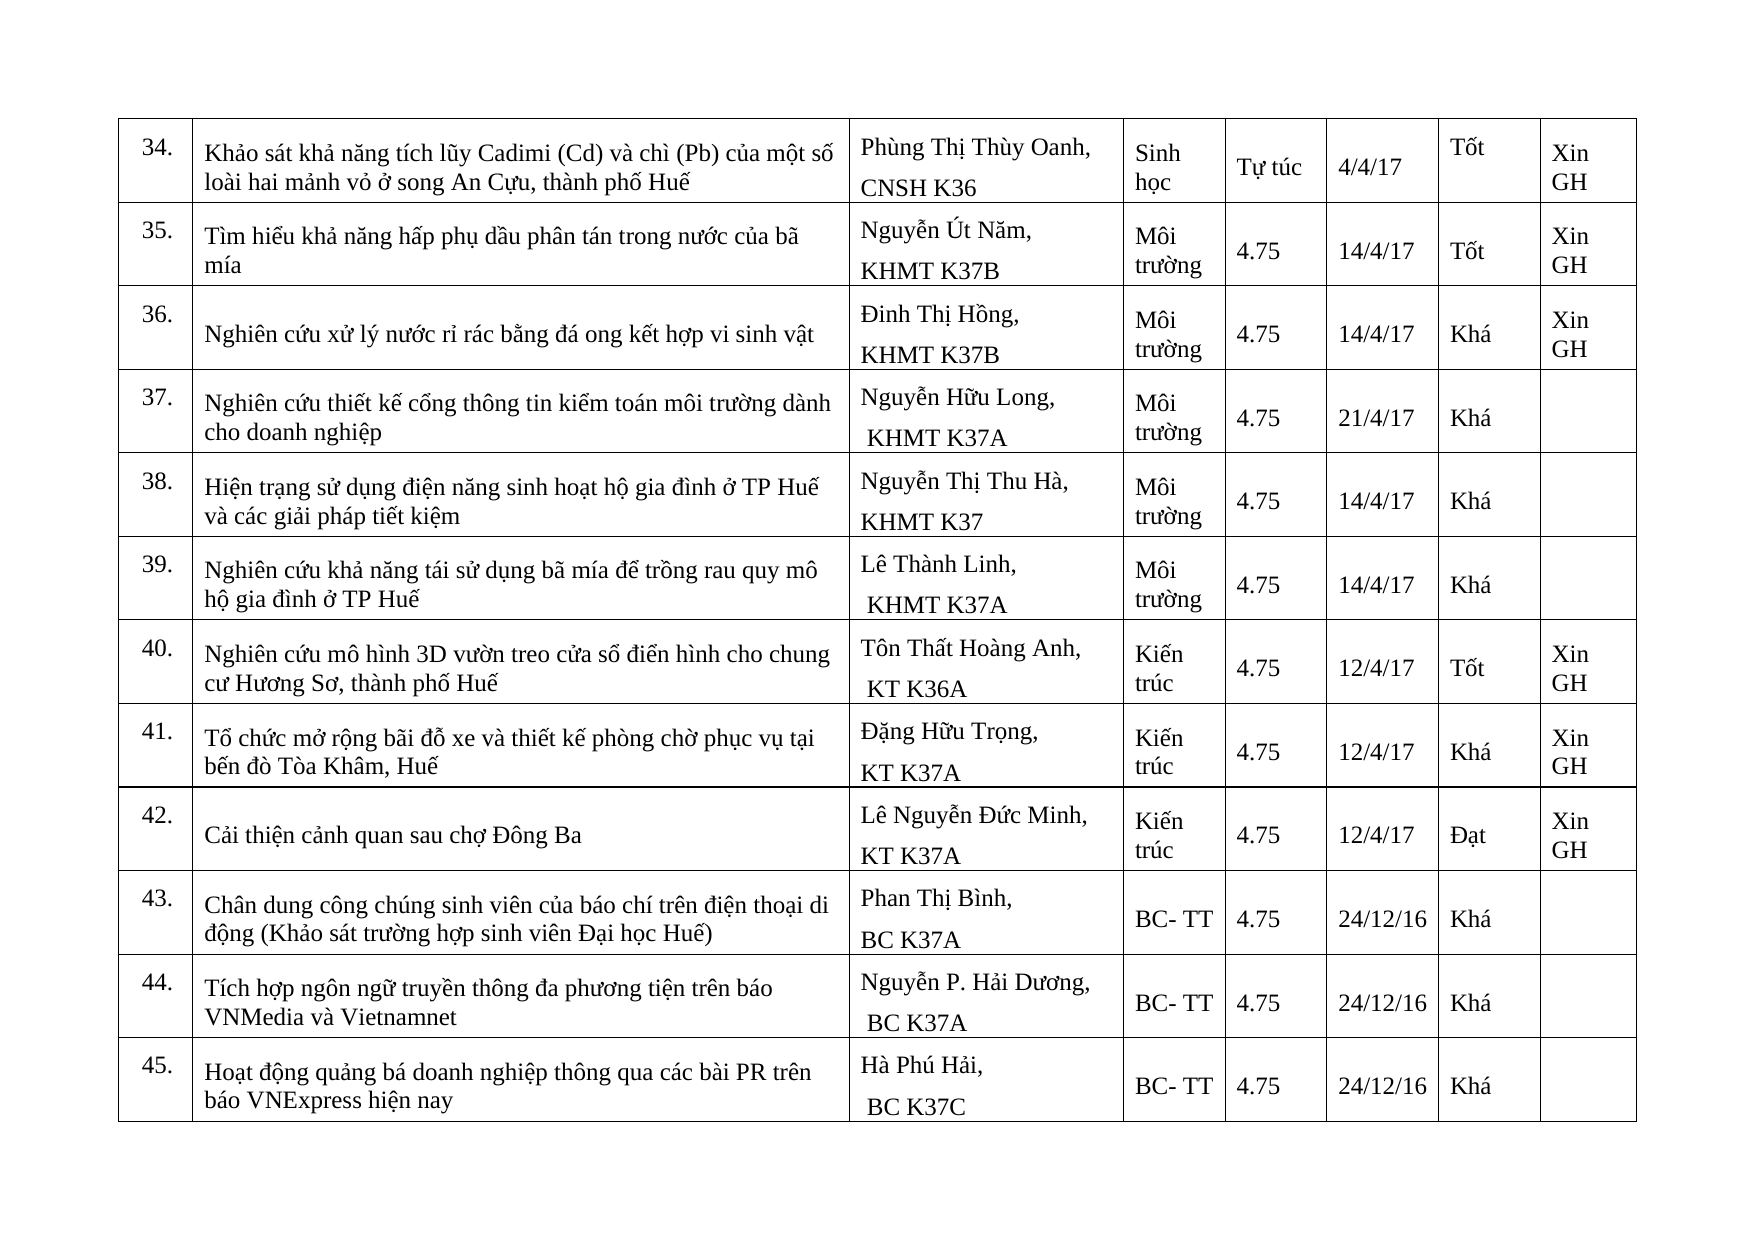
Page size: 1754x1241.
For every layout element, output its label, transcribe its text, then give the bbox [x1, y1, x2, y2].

table_cell Xin GH [1541, 286, 1636, 369]
table_cell Tôn Thất Hoàng Anh, KT K36A [850, 620, 1123, 703]
table_cell 4.75 [1226, 788, 1326, 870]
table_cell [119, 620, 192, 703]
table_cell Khá [1439, 704, 1540, 786]
table_cell Khảo sát khả năng tích lũy Cadimi (Cd) và chì (Pb) của một số loài hai mảnh vỏ ở song An Cựu, thành phố Huế [193, 119, 849, 202]
table_cell [119, 955, 192, 1037]
table_cell Tự túc [1226, 119, 1326, 202]
table_cell Đặng Hữu Trọng, KT K37A [850, 704, 1123, 786]
table_cell Xin GH [1541, 620, 1636, 703]
table_cell [119, 453, 192, 536]
table_cell 12/4/17 [1327, 704, 1438, 786]
table_cell 24/12/16 [1327, 1038, 1438, 1121]
table_cell [119, 1038, 192, 1121]
table_cell Môi trường [1124, 453, 1225, 536]
table_cell [1541, 453, 1636, 536]
table_cell [1541, 537, 1636, 619]
table_cell 14/4/17 [1327, 537, 1438, 619]
table_cell Khá [1439, 871, 1540, 953]
table_cell Khá [1439, 370, 1540, 452]
table_cell 21/4/17 [1327, 370, 1438, 452]
table_cell 12/4/17 [1327, 620, 1438, 703]
table_cell Nghiên cứu mô hình 3D vườn treo cửa sổ điển hình cho chung cư Hương Sơ, thành phố Huế [193, 620, 849, 703]
table_cell [119, 871, 192, 953]
table_cell 4.75 [1226, 620, 1326, 703]
table_cell Môi trường [1124, 370, 1225, 452]
table_cell [119, 537, 192, 619]
table_cell Kiến trúc [1124, 704, 1225, 786]
table_cell 24/12/16 [1327, 955, 1438, 1037]
table_cell Tốt [1439, 620, 1540, 703]
table_cell 4.75 [1226, 955, 1326, 1037]
table_cell Xin GH [1541, 203, 1636, 285]
table_cell BC- TT [1124, 955, 1225, 1037]
table_cell Môi trường [1124, 286, 1225, 369]
table_cell 12/4/17 [1327, 788, 1438, 870]
table_cell Nguyễn P. Hải Dương, BC K37A [850, 955, 1123, 1037]
table_cell Tốt [1439, 119, 1540, 202]
table_cell [119, 370, 192, 452]
table_cell Khá [1439, 1038, 1540, 1121]
table_cell Tìm hiểu khả năng hấp phụ dầu phân tán trong nước của bã mía [193, 203, 849, 285]
table_cell Khá [1439, 955, 1540, 1037]
table_cell Khá [1439, 537, 1540, 619]
table_cell [119, 119, 192, 202]
table_cell Nguyễn Út Năm, KHMT K37B [850, 203, 1123, 285]
table_cell Nghiên cứu khả năng tái sử dụng bã mía để trồng rau quy mô hộ gia đình ở TP Huế [193, 537, 849, 619]
table_cell 4.75 [1226, 1038, 1326, 1121]
table_cell Môi trường [1124, 203, 1225, 285]
table_cell Phùng Thị Thùy Oanh, CNSH K36 [850, 119, 1123, 202]
table_cell 4.75 [1226, 704, 1326, 786]
table_cell Tốt [1439, 203, 1540, 285]
table_cell Kiến trúc [1124, 620, 1225, 703]
table_cell Phan Thị Bình, BC K37A [850, 871, 1123, 953]
table_cell Xin GH [1541, 119, 1636, 202]
table_cell Môi trường [1124, 537, 1225, 619]
table_cell Xin GH [1541, 704, 1636, 786]
table_cell [1541, 955, 1636, 1037]
table_cell 14/4/17 [1327, 453, 1438, 536]
table_cell [1541, 1038, 1636, 1121]
table_cell Tổ chức mở rộng bãi đỗ xe và thiết kế phòng chờ phục vụ tại bến đò Tòa Khâm, Huế [193, 704, 849, 786]
table_cell Lê Thành Linh, KHMT K37A [850, 537, 1123, 619]
table_cell Hiện trạng sử dụng điện năng sinh hoạt hộ gia đình ở TP Huế và các giải pháp tiết kiệm [193, 453, 849, 536]
table_cell [119, 788, 192, 870]
table_cell [1541, 871, 1636, 953]
table_cell 4.75 [1226, 286, 1326, 369]
table_cell 14/4/17 [1327, 203, 1438, 285]
table_cell Lê Nguyễn Đức Minh, KT K37A [850, 788, 1123, 870]
table_cell 4.75 [1226, 453, 1326, 536]
table_cell BC- TT [1124, 1038, 1225, 1121]
table_cell 24/12/16 [1327, 871, 1438, 953]
table_cell 4.75 [1226, 871, 1326, 953]
table_cell BC- TT [1124, 871, 1225, 953]
table_cell [119, 286, 192, 369]
table_cell Cải thiện cảnh quan sau chợ Đông Ba [193, 788, 849, 870]
table_cell [119, 203, 192, 285]
table_cell Đinh Thị Hồng, KHMT K37B [850, 286, 1123, 369]
table_cell [1541, 370, 1636, 452]
table_cell 4.75 [1226, 370, 1326, 452]
table_cell 14/4/17 [1327, 286, 1438, 369]
table_cell Nghiên cứu thiết kế cổng thông tin kiểm toán môi trường dành cho doanh nghiệp [193, 370, 849, 452]
table_cell Xin GH [1541, 788, 1636, 870]
table_cell Chân dung công chúng sinh viên của báo chí trên điện thoại di động (Khảo sát trường hợp sinh viên Đại học Huế) [193, 871, 849, 953]
table_cell [119, 704, 192, 786]
table_cell Khá [1439, 453, 1540, 536]
table_cell 4/4/17 [1327, 119, 1438, 202]
table_cell Kiến trúc [1124, 788, 1225, 870]
table_cell Hoạt động quảng bá doanh nghiệp thông qua các bài PR trên báo VNExpress hiện nay [193, 1038, 849, 1121]
table_cell 4.75 [1226, 203, 1326, 285]
table_cell Nghiên cứu xử lý nước rỉ rác bằng đá ong kết hợp vi sinh vật [193, 286, 849, 369]
table_cell Nguyễn Hữu Long, KHMT K37A [850, 370, 1123, 452]
table_cell Nguyễn Thị Thu Hà, KHMT K37 [850, 453, 1123, 536]
table_cell Tích hợp ngôn ngữ truyền thông đa phương tiện trên báo VNMedia và Vietnamnet [193, 955, 849, 1037]
table_cell Sinh học [1124, 119, 1225, 202]
table_cell Đạt [1439, 788, 1540, 870]
table_cell Khá [1439, 286, 1540, 369]
table_cell 4.75 [1226, 537, 1326, 619]
table_cell Hà Phú Hải, BC K37C [850, 1038, 1123, 1121]
